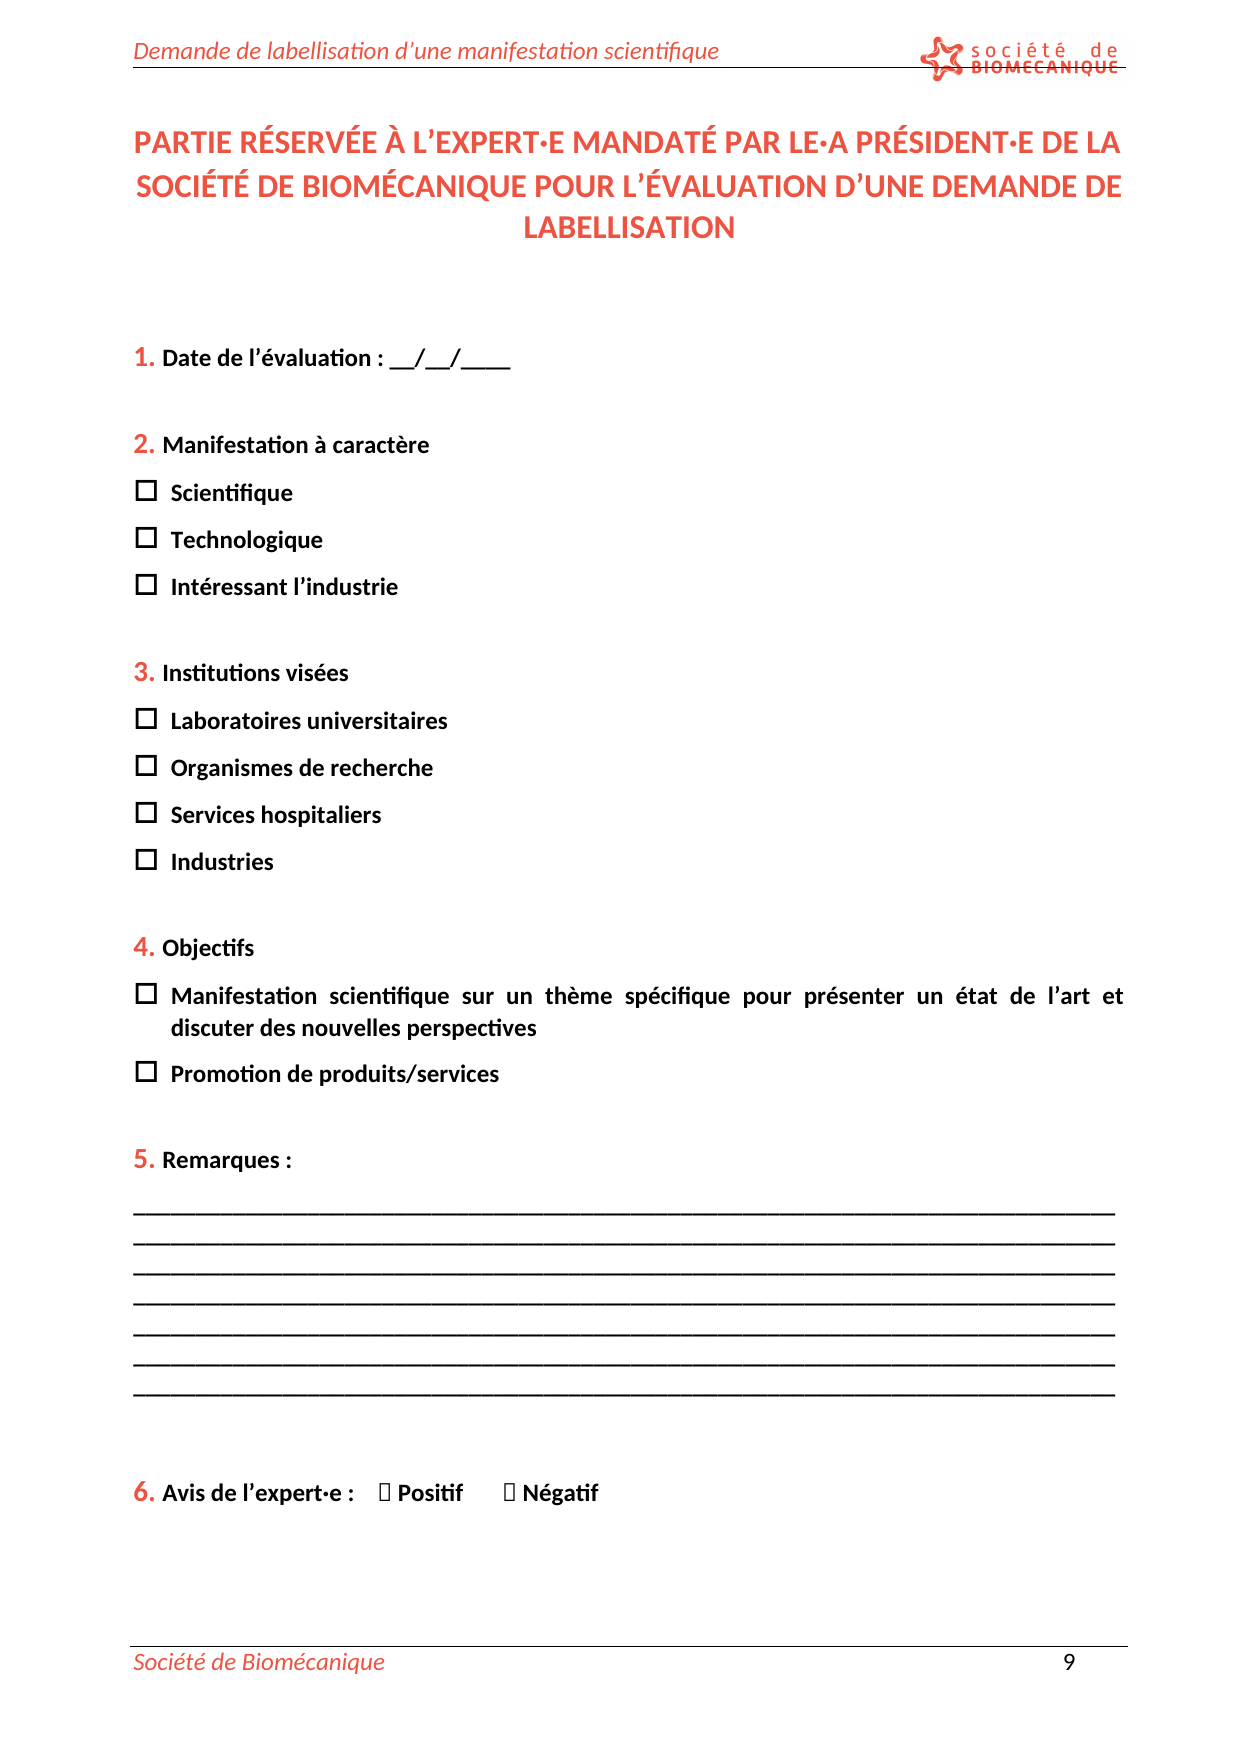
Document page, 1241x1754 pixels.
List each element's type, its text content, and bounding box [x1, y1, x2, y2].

list Scientifique [133, 477, 1126, 508]
list Intéressant l’industrie [133, 571, 1126, 601]
list Technologique [133, 524, 1126, 554]
list Remarques : [133, 1141, 1126, 1176]
list Objectifs [133, 928, 1126, 964]
list Avis de l’expert·e :  Positif  Négatif [133, 1473, 1126, 1509]
picture [913, 35, 1132, 83]
list Institutions visées [133, 653, 1126, 689]
list Date de l’évaluation : __/__/____ [133, 338, 1126, 373]
text _________________________________________________________________________________________________________________________________________________________________________________________________________________________________________________________________________________________________________________________________________________________________________________________________________________________________________________________________________________________________________________________________________________________________________ [133, 1188, 1126, 1400]
list Organismes de recherche [133, 752, 1126, 783]
list Laboratoires universitaires [133, 705, 1126, 736]
text SOCIÉTÉ DE BIOMÉCANIQUE POUR L’ÉVALUATION D’UNE DEMANDE DE LABELLISATION [133, 166, 1126, 247]
list Services hospitaliers [133, 799, 1126, 829]
list Manifestation à caractère [133, 425, 1126, 461]
list Manifestation scientifique sur un thème spécifique pour présenter un état de l’art et discuter des nouvelles perspectives [133, 980, 1126, 1042]
list Industries [133, 846, 1126, 876]
list Promotion de produits/services [133, 1058, 1126, 1089]
subtitle PARTIE RÉSERVÉE À L’EXPERT·E MANDATÉ PAR LE·A PRÉSIDENT·E DE LA [134, 122, 1126, 162]
